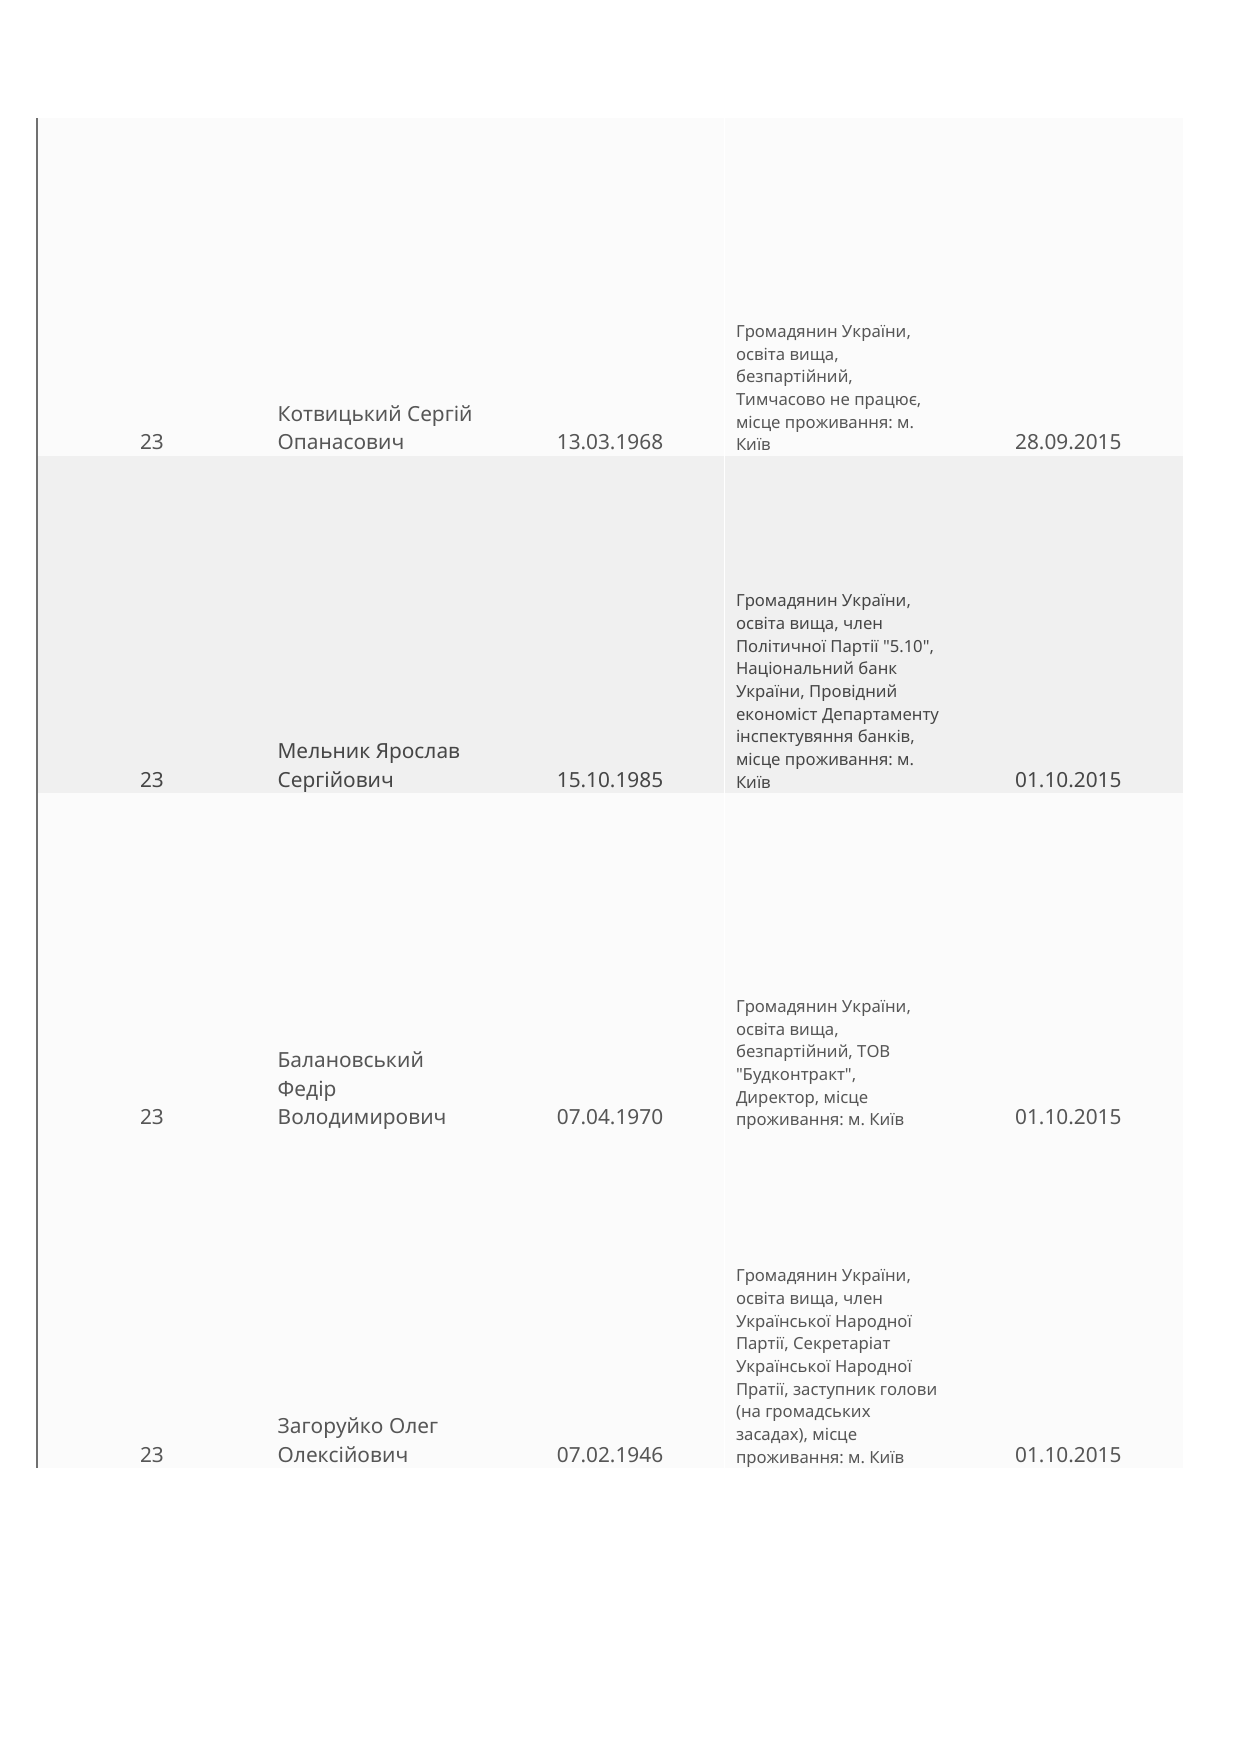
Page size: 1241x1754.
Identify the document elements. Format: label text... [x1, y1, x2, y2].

table_cell 01.10.2015 [954, 456, 1183, 793]
table_cell 23 [38, 1131, 266, 1468]
table_cell Мельник Ярослав Сергійович [266, 456, 495, 793]
table_cell Загоруйко Олег Олексійович [266, 1131, 495, 1468]
table_cell 28.09.2015 [954, 118, 1183, 456]
table_cell 01.10.2015 [954, 793, 1183, 1131]
table_cell Громадянин України, освіта вища, член Української Народної Партії, Секретаріат Української Народної Пратії, заступник голови (на громадських засадах), місце проживання: м. Київ [725, 1131, 954, 1468]
table_cell 13.03.1968 [495, 118, 724, 456]
table_cell 23 [38, 456, 266, 793]
table_cell Громадянин України, освіта вища, безпартійний, ТОВ "Будконтракт", Директор, місце проживання: м. Київ [725, 793, 954, 1131]
table_cell Балановський Федір Володимирович [266, 793, 495, 1131]
table_cell Громадянин України, освіта вища, член Політичної Партії "5.10", Національний банк України, Провідний економіст Департаменту інспектувяння банків, місце проживання: м. Київ [725, 456, 954, 793]
table_cell 23 [38, 793, 266, 1131]
table_cell Громадянин України, освіта вища, безпартійний, Тимчасово не працює, місце проживання: м. Київ [725, 118, 954, 456]
table_cell 07.02.1946 [495, 1131, 724, 1468]
table_cell 07.04.1970 [495, 793, 724, 1131]
table_cell Котвицький Сергій Опанасович [266, 118, 495, 456]
table_cell 15.10.1985 [495, 456, 724, 793]
table_cell 01.10.2015 [954, 1131, 1183, 1468]
table_cell 23 [38, 118, 266, 456]
